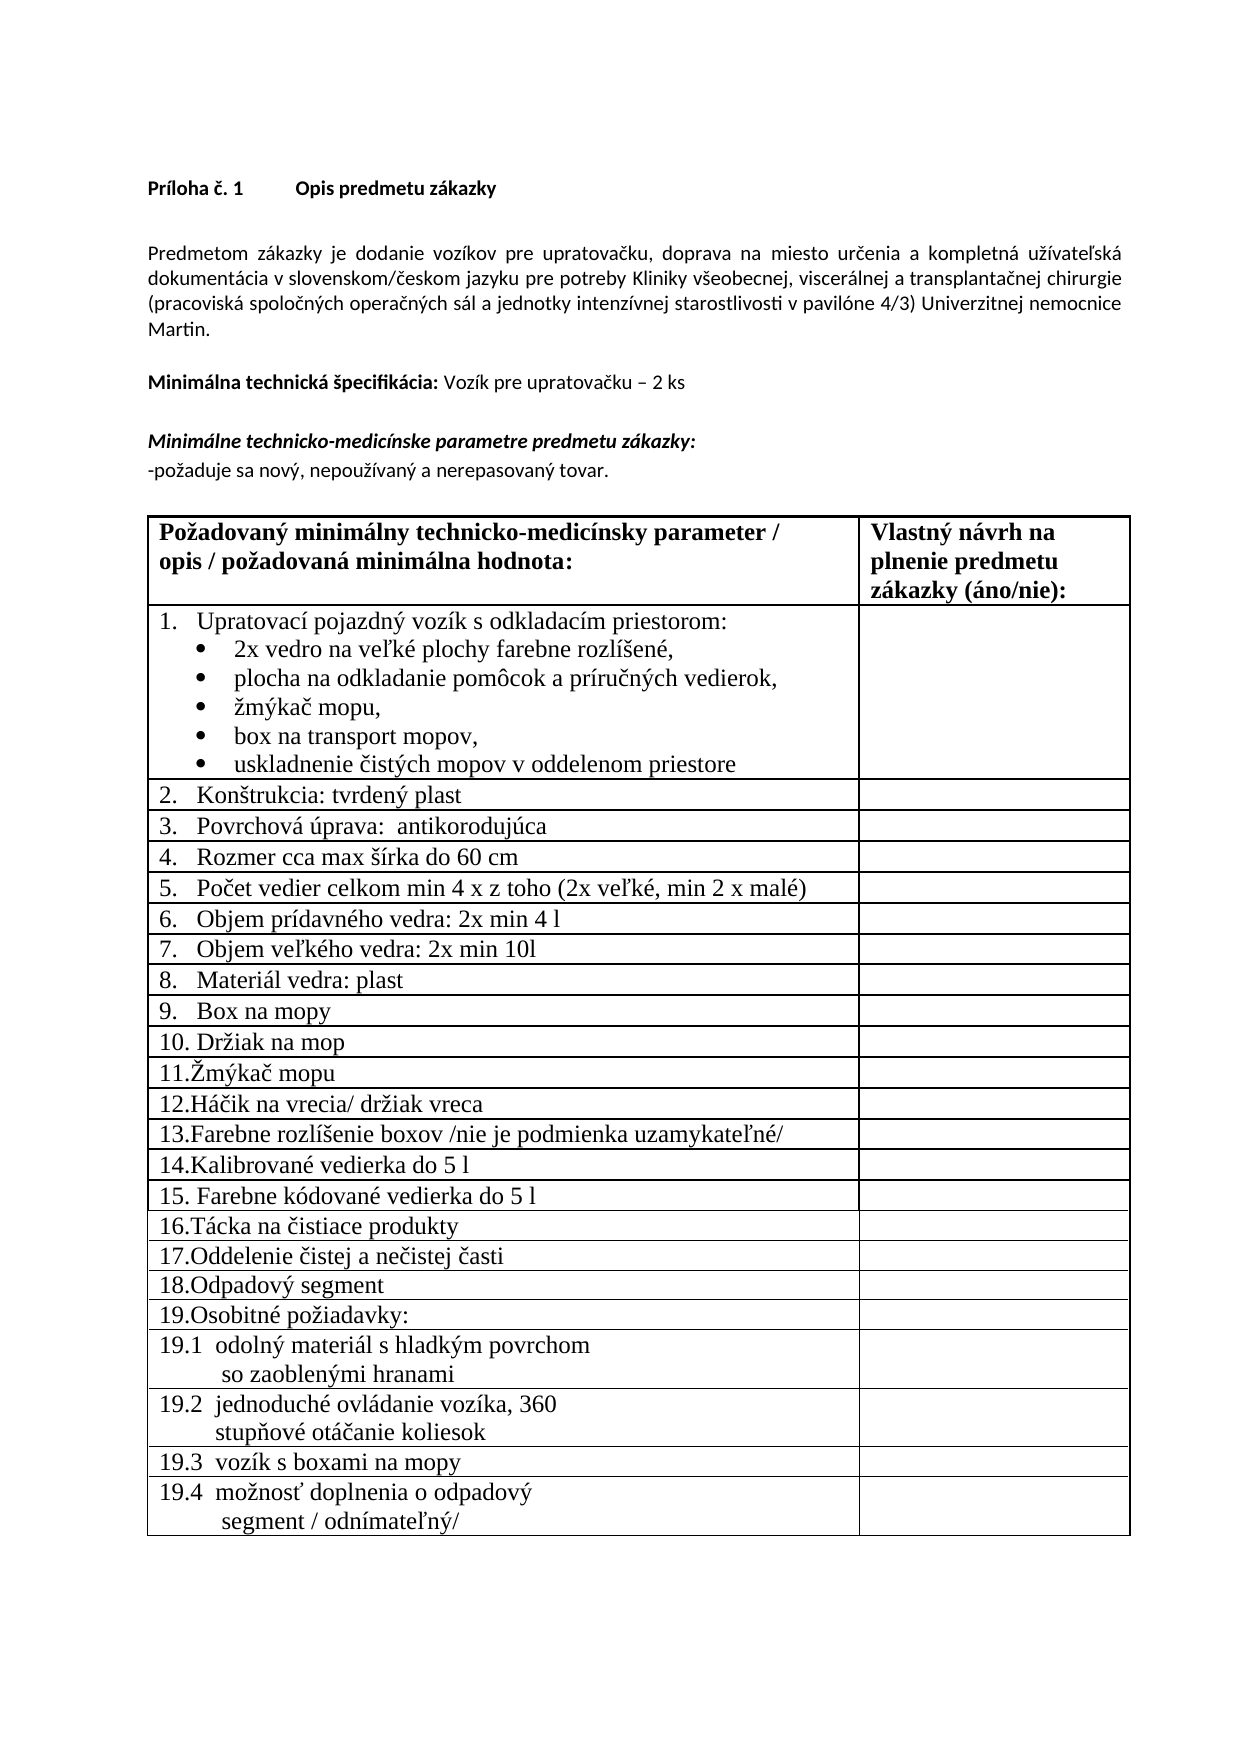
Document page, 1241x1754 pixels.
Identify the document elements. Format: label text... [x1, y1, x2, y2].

table_cell Upratovací pojazdný vozík s odkladacím priestorom: 2x vedro na veľké plochy farebne rozlíšené, plocha na odkladanie pomôcok a príručných vedierok, žmýkač mopu, box na transport mopov, uskladnenie čistých mopov v oddelenom priestore [149, 606, 858, 778]
table_cell [860, 904, 1129, 932]
table_cell [860, 1299, 1129, 1329]
table_cell [860, 606, 1129, 778]
table_cell 13.Farebne rozlíšenie boxov /nie je podmienka uzamykateľné/ [149, 1120, 858, 1148]
table_cell [860, 996, 1129, 1025]
table_cell [860, 1089, 1129, 1117]
table_cell [860, 1027, 1129, 1056]
table_cell [860, 1240, 1129, 1269]
text Minimálna technická špecifikácia: Vozík pre upratovačku – 2 ks [148, 369, 1122, 395]
table_cell [860, 965, 1129, 994]
text -požaduje sa nový, nepoužívaný a nerepasovaný tovar. [148, 457, 1122, 482]
table_cell 12.Háčik na vrecia/ držiak vreca [149, 1089, 858, 1117]
table_cell Držiak na mop [149, 1027, 858, 1056]
table_header Požadovaný minimálny technicko-medicínsky parameter / opis / požadovaná minimálna hodnota: [149, 518, 858, 604]
table_cell [860, 873, 1129, 902]
table_cell [860, 1270, 1129, 1299]
table_cell 19.3 vozík s boxami na mopy [148, 1446, 859, 1476]
table_cell 15. Farebne kódované vedierka do 5 l [149, 1181, 858, 1210]
text Minimálne technicko-medicínske parametre predmetu zákazky: [148, 428, 1122, 453]
table_cell 19.Osobitné požiadavky: [148, 1299, 859, 1329]
table_cell [860, 935, 1129, 963]
table_cell 19.4 možnosť doplnenia o odpadový segment / odnímateľný/ [148, 1476, 859, 1534]
table_header Vlastný návrh na plnenie predmetu zákazky (áno/nie): [860, 518, 1129, 604]
table_cell 11.Žmýkač mopu [149, 1058, 858, 1087]
table_cell [860, 1388, 1129, 1446]
table_cell [860, 1210, 1129, 1240]
table_cell [860, 1446, 1129, 1476]
text Predmetom zákazky je dodanie vozíkov pre upratovačku, doprava na miesto určenia a kompletná užívateľská dokumentácia v slovenskom/českom jazyku pre potreby Kliniky všeobecnej, viscerálnej a transplantačnej chirurgie (pracoviská spoločných operačných sál a jednotky intenzívnej starostlivosti v pavilóne 4/3) Univerzitnej nemocnice Martin. [148, 240, 1122, 341]
table_cell [860, 1120, 1129, 1148]
table_cell [860, 1476, 1129, 1534]
table_cell [860, 780, 1129, 809]
table_cell [860, 1181, 1129, 1210]
table_cell Povrchová úprava: antikorodujúca [149, 811, 858, 840]
table_cell [860, 1329, 1129, 1388]
table_cell 14.Kalibrované vedierka do 5 l [149, 1150, 858, 1179]
table_cell Materiál vedra: plast [149, 965, 858, 994]
table_cell 17.Oddelenie čistej a nečistej časti [148, 1240, 859, 1269]
table_cell 18.Odpadový segment [148, 1270, 859, 1299]
table_cell Objem veľkého vedra: 2x min 10l [149, 935, 858, 963]
table_cell Rozmer cca max šírka do 60 cm [149, 842, 858, 871]
table_cell 19.1 odolný materiál s hladkým povrchom so zaoblenými hranami [148, 1329, 859, 1388]
table_cell Počet vedier celkom min 4 x z toho (2x veľké, min 2 x malé) [149, 873, 858, 902]
table_cell Konštrukcia: tvrdený plast [149, 780, 858, 809]
table_cell [860, 842, 1129, 871]
table_cell [860, 1150, 1129, 1179]
table_cell 19.2 jednoduché ovládanie vozíka, 360 stupňové otáčanie koliesok [148, 1388, 859, 1446]
table_cell Objem prídavného vedra: 2x min 4 l [149, 904, 858, 932]
table_cell Box na mopy [149, 996, 858, 1025]
table_cell 16.Tácka na čistiace produkty [148, 1211, 859, 1240]
text Príloha č. 1 Opis predmetu zákazky [148, 176, 1122, 201]
table_cell [860, 1058, 1129, 1087]
table_cell [860, 811, 1129, 840]
